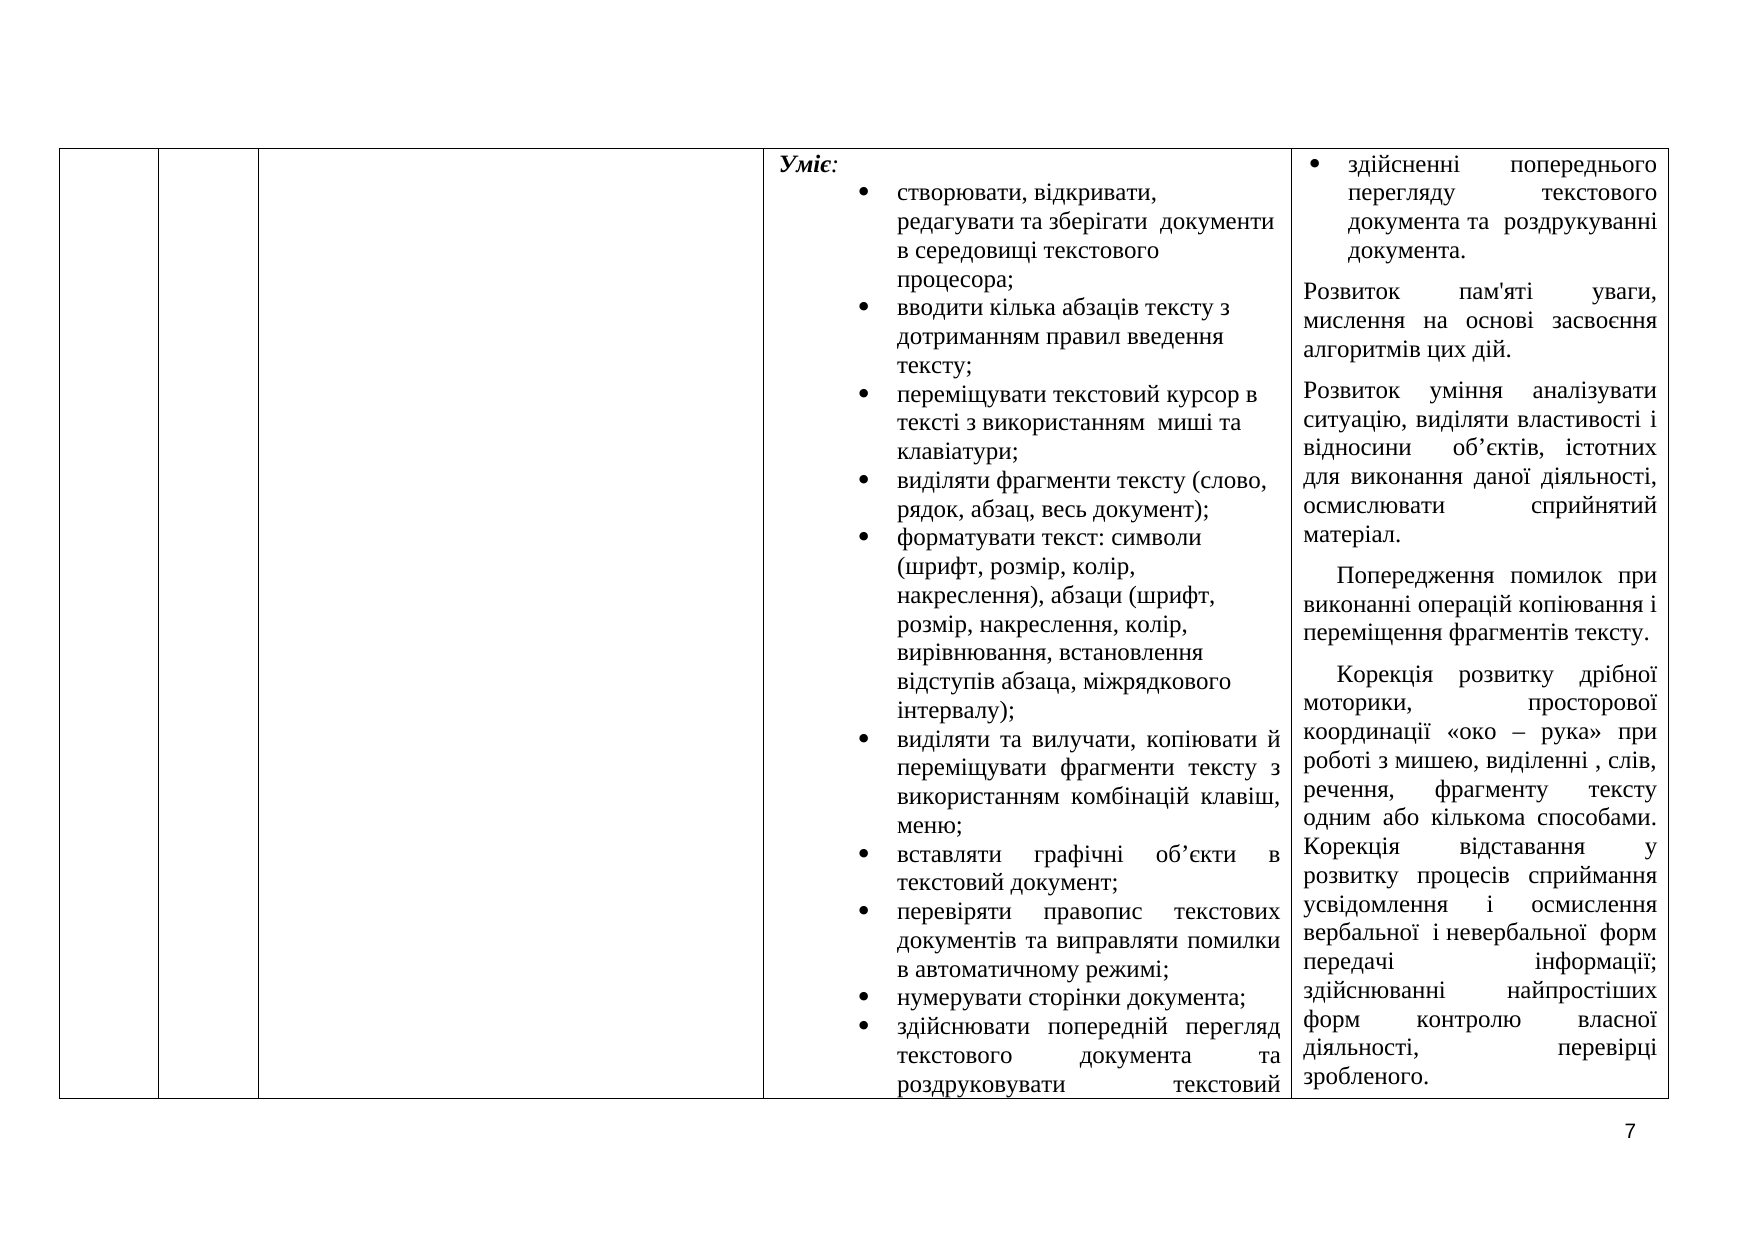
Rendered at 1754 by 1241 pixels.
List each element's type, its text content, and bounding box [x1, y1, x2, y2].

table_cell 4 [60, 149, 158, 1097]
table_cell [764, 149, 1291, 1097]
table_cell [259, 149, 763, 1097]
table_cell [159, 149, 258, 1097]
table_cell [1292, 149, 1668, 1097]
